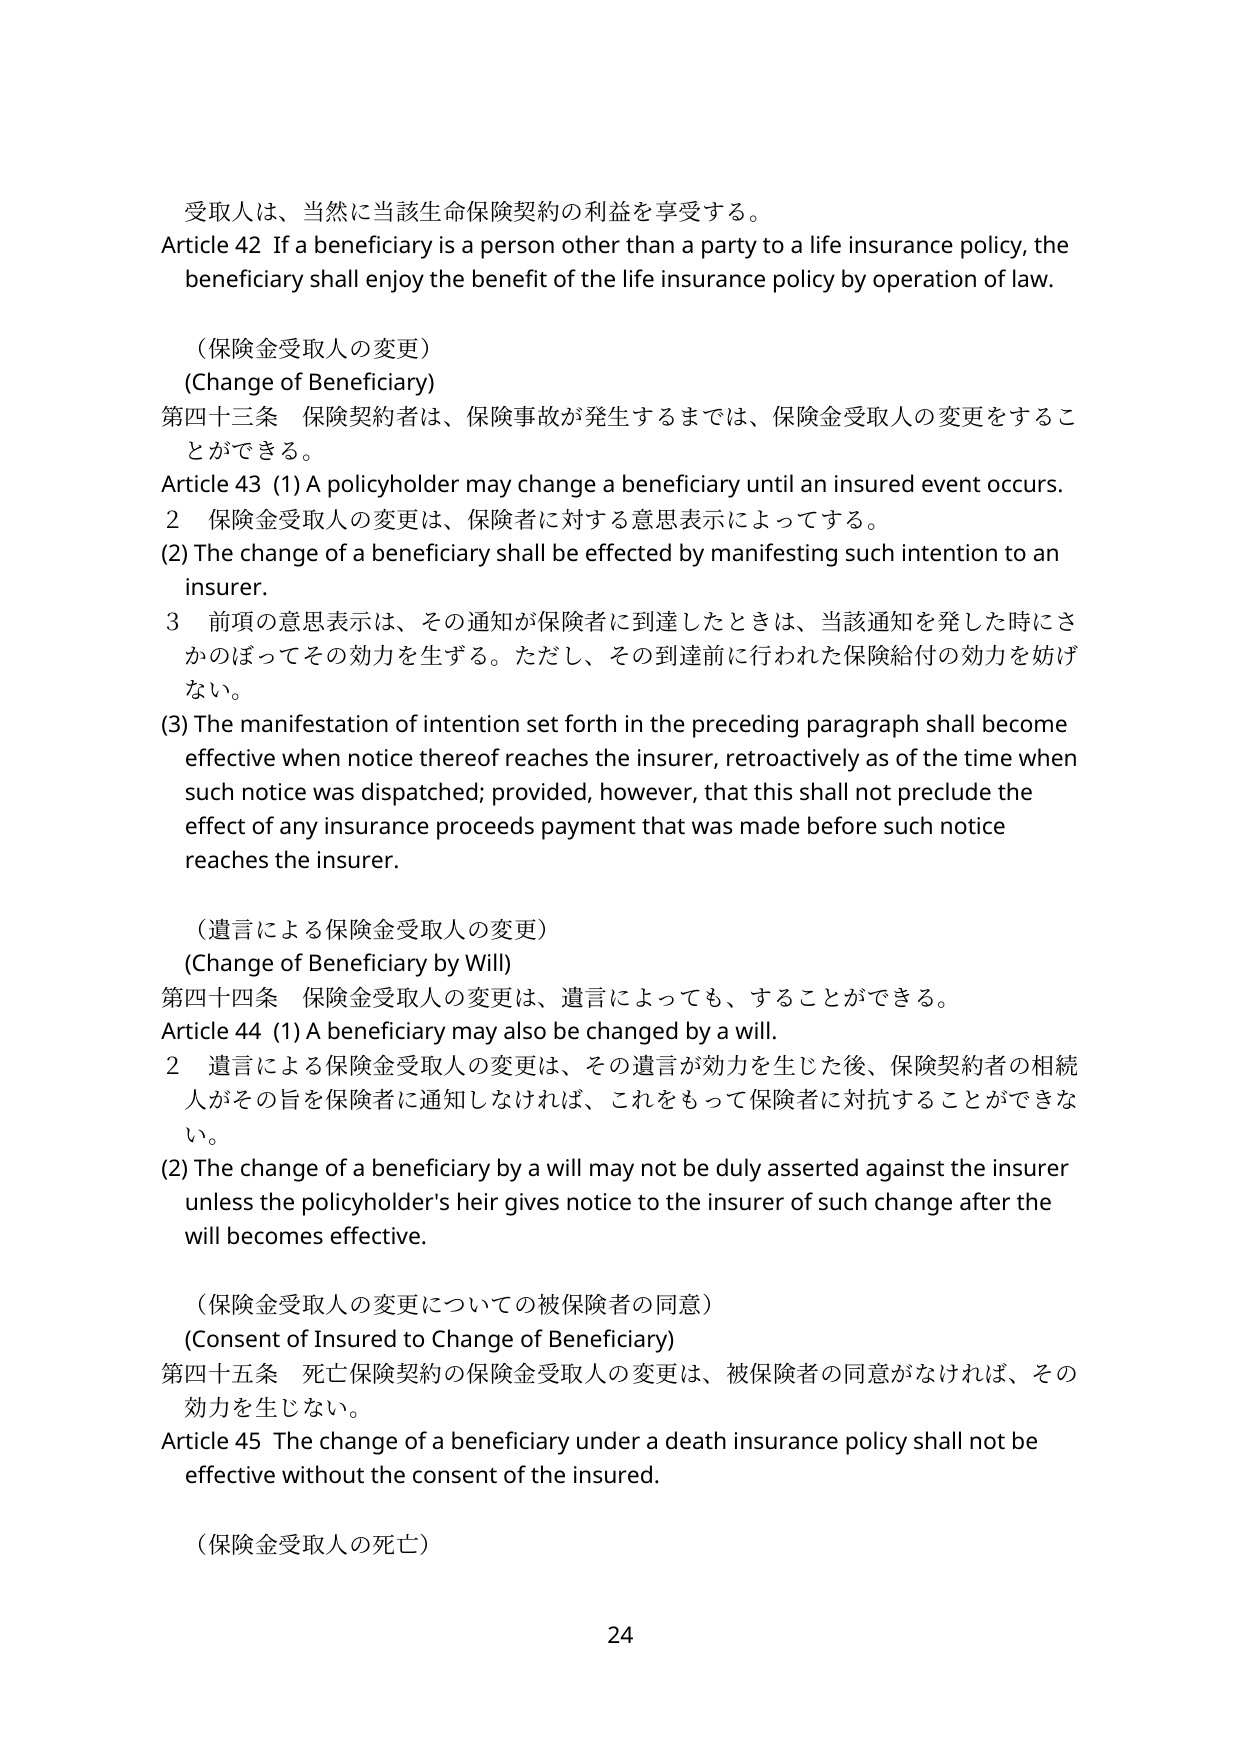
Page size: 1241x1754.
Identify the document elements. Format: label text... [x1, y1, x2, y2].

text (Consent of Insured to Change of Beneficiary) [184, 1321, 1079, 1355]
text (2) The change of a beneficiary shall be effected by manifesting such intention to an insurer. [161, 535, 1079, 604]
text Article 45 The change of a beneficiary under a death insurance policy shall not be effective without the consent of the insured. [161, 1424, 1079, 1492]
text （遺言による保険金受取人の変更） [184, 911, 1079, 945]
text （保険金受取人の変更についての被保険者の同意） [184, 1287, 1079, 1321]
text Article 42 If a beneficiary is a person other than a party to a life insurance policy, the beneficiary shall enjoy the benefit of the life insurance policy by operation of law. [161, 228, 1079, 296]
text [161, 194, 1079, 228]
text （保険金受取人の変更） [184, 330, 1079, 364]
text ２ 保険金受取人の変更は、保険者に対する意思表示によってする。 [161, 501, 1079, 535]
text 第四十五条 死亡保険契約の保険金受取人の変更は、被保険者の同意がなければ、その効力を生じない。 [161, 1355, 1079, 1424]
text (2) The change of a beneficiary by a will may not be duly asserted against the insurer unless the policyholder's heir gives notice to the insurer of such change after the will becomes effective. [161, 1150, 1079, 1253]
text (3) The manifestation of intention set forth in the preceding paragraph shall become effective when notice thereof reaches the insurer, retroactively as of the time when such notice was dispatched; provided, however, that this shall not preclude the effect of any insurance proceeds payment that was made before such notice reaches the insurer. [161, 706, 1079, 877]
text 第四十四条 保険金受取人の変更は、遺言によっても、することができる。 [161, 979, 1079, 1014]
text (Change of Beneficiary) [184, 364, 1079, 399]
text ２ 遺言による保険金受取人の変更は、その遺言が効力を生じた後、保険契約者の相続人がその旨を保険者に通知しなければ、これをもって保険者に対抗することができない。 [161, 1048, 1079, 1150]
text （保険金受取人の死亡） [184, 1526, 1079, 1560]
text ３ 前項の意思表示は、その通知が保険者に到達したときは、当該通知を発した時にさかのぼってその効力を生ずる。ただし、その到達前に行われた保険給付の効力を妨げない。 [161, 604, 1079, 706]
text (Change of Beneficiary by Will) [184, 945, 1079, 979]
text Article 44 (1) A beneficiary may also be changed by a will. [161, 1014, 1079, 1048]
text Article 43 (1) A policyholder may change a beneficiary until an insured event occurs. [161, 467, 1079, 501]
text 第四十三条 保険契約者は、保険事故が発生するまでは、保険金受取人の変更をすることができる。 [161, 399, 1079, 467]
